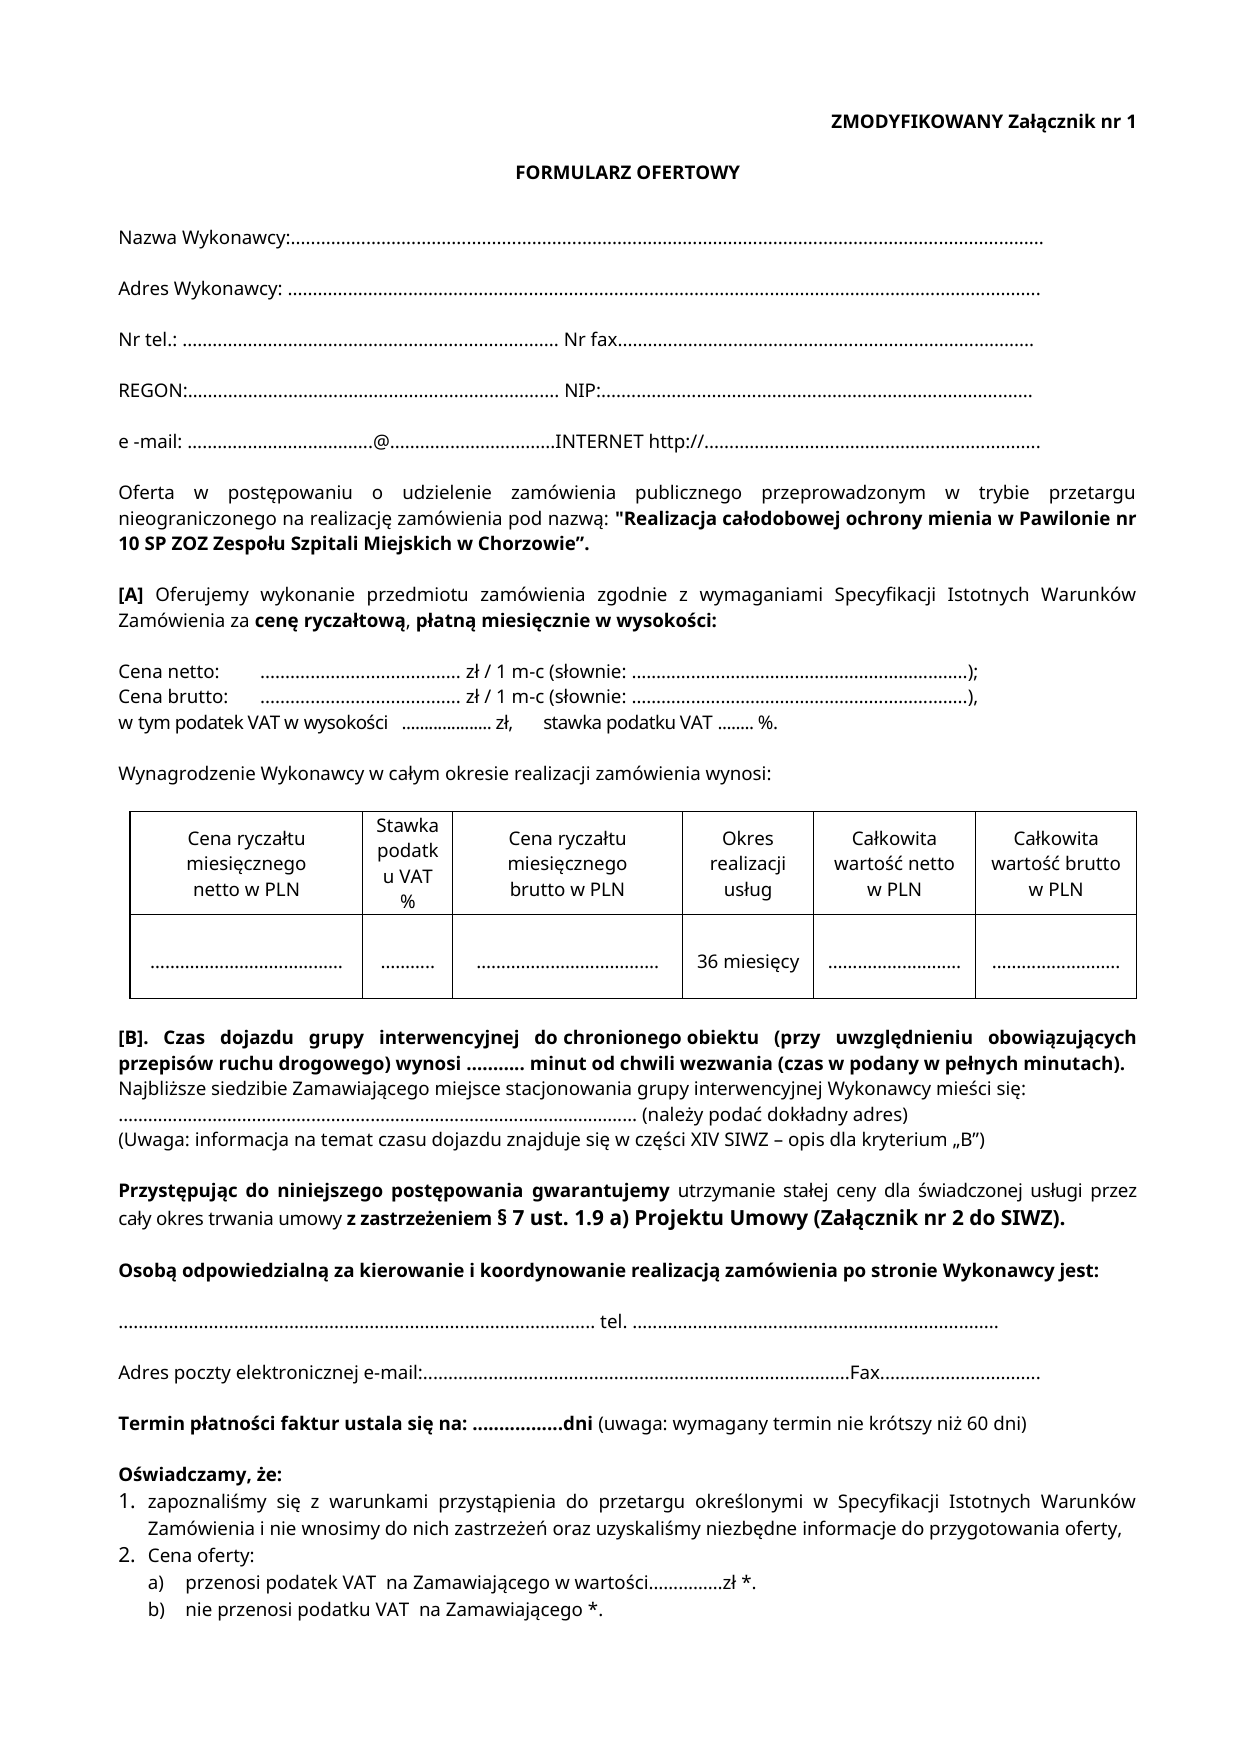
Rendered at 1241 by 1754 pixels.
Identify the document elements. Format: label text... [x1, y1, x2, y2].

text [A] Oferujemy wykonanie przedmiotu zamówienia zgodnie z wymaganiami Specyfikacji Istotnych Warunków Zamówienia za cenę ryczałtową, płatną miesięcznie w wysokości: [118, 581, 1137, 632]
subtitle FORMULARZ OFERTOWY [118, 159, 1137, 184]
table_header Stawka podatku VAT % [363, 812, 452, 914]
list ............................................................................................... tel. ......................................................................... [118, 1282, 1137, 1333]
text REGON:…....................................................................... NIP:...................................................................................... [118, 377, 1137, 403]
table_header Cena ryczałtu miesięcznego brutto w PLN [453, 812, 682, 914]
table_header Całkowita wartość netto w PLN [814, 812, 975, 914]
text Cena netto: ........................................ zł / 1 m-c (słownie: …………………………………………………………..); [118, 658, 1137, 683]
text Nr tel.: ........................................................................... Nr fax................................................................................... [118, 326, 1137, 352]
text (Uwaga: informacja na temat czasu dojazdu znajduje się w części XIV SIWZ – opis dla kryterium „B”) [118, 1126, 1137, 1152]
text [B]. Czas dojazdu grupy interwencyjnej do chronionego obiektu (przy uwzględnieniu obowiązujących przepisów ruchu drogowego) wynosi ……….. minut od chwili wezwania (czas w podany w pełnych minutach). [118, 1024, 1137, 1075]
table_cell 36 miesięcy [683, 915, 813, 998]
text ZMODYFIKOWANY Załącznik nr 1 [809, 108, 1137, 133]
table_cell ……….. [363, 915, 452, 998]
list w tym podatek VAT w wysokości .................... zł, stawka podatku VAT ........ %. [118, 709, 1137, 734]
table_cell …………………….. [976, 915, 1136, 998]
text Oświadczamy, że: [118, 1461, 1137, 1487]
table_header Okres realizacji usług [683, 812, 813, 914]
list Adres poczty elektronicznej e-mail:.....................................................................................Fax................................ [118, 1333, 1137, 1384]
table_cell ………………………………… [131, 915, 362, 998]
list zapoznaliśmy się z warunkami przystąpienia do przetargu określonymi w Specyfikacji Istotnych Warunków Zamówienia i nie wnosimy do nich zastrzeżeń oraz uzyskaliśmy niezbędne informacje do przygotowania oferty, [118, 1487, 1137, 1541]
text Adres Wykonawcy: ...................................................................................................................................................... [118, 275, 1137, 301]
table_cell ………………………………. [453, 915, 682, 998]
table_header Całkowita wartość brutto w PLN [976, 812, 1136, 914]
table_cell ……………………… [814, 915, 975, 998]
table_header Cena ryczałtu miesięcznego netto w PLN [131, 812, 362, 914]
text Wynagrodzenie Wykonawcy w całym okresie realizacji zamówienia wynosi: [118, 760, 1137, 786]
text Cena brutto: ........................................ zł / 1 m-c (słownie: …………………………………………………………..), [118, 683, 1137, 709]
list nie przenosi podatku VAT na Zamawiającego *. [148, 1597, 1137, 1622]
text Oferta w postępowaniu o udzielenie zamówienia publicznego przeprowadzonym w trybie przetargu nieograniczonego na realizację zamówienia pod nazwą: "Realizacja całodobowej ochrony mienia w Pawilonie nr 10 SP ZOZ Zespołu Szpitali Miejskich w Chorzowie”. [118, 479, 1137, 556]
text Przystępując do niniejszego postępowania gwarantujemy utrzymanie stałej ceny dla świadczonej usługi przez cały okres trwania umowy z zastrzeżeniem § 7 ust. 1.9 a) Projektu Umowy (Załącznik nr 2 do SIWZ). [118, 1177, 1137, 1231]
text e -mail: …..................................@.................................INTERNET http://................................................................... [118, 428, 1137, 454]
text Najbliższe siedzibie Zamawiającego miejsce stacjonowania grupy interwencyjnej Wykonawcy mieści się: [118, 1075, 1137, 1101]
list Cena oferty: [118, 1541, 1137, 1569]
list Osobą odpowiedzialną za kierowanie i koordynowanie realizacją zamówienia po stronie Wykonawcy jest: [118, 1257, 1137, 1282]
text …………………………………………………………………………………………… (należy podać dokładny adres) [118, 1101, 1137, 1126]
text Termin płatności faktur ustala się na: .................dni (uwaga: wymagany termin nie krótszy niż 60 dni) [118, 1410, 1137, 1436]
list przenosi podatek VAT na Zamawiającego w wartości……………zł *. [148, 1569, 1137, 1594]
text Nazwa Wykonawcy:...................................................................................................................................................... [118, 224, 1137, 250]
